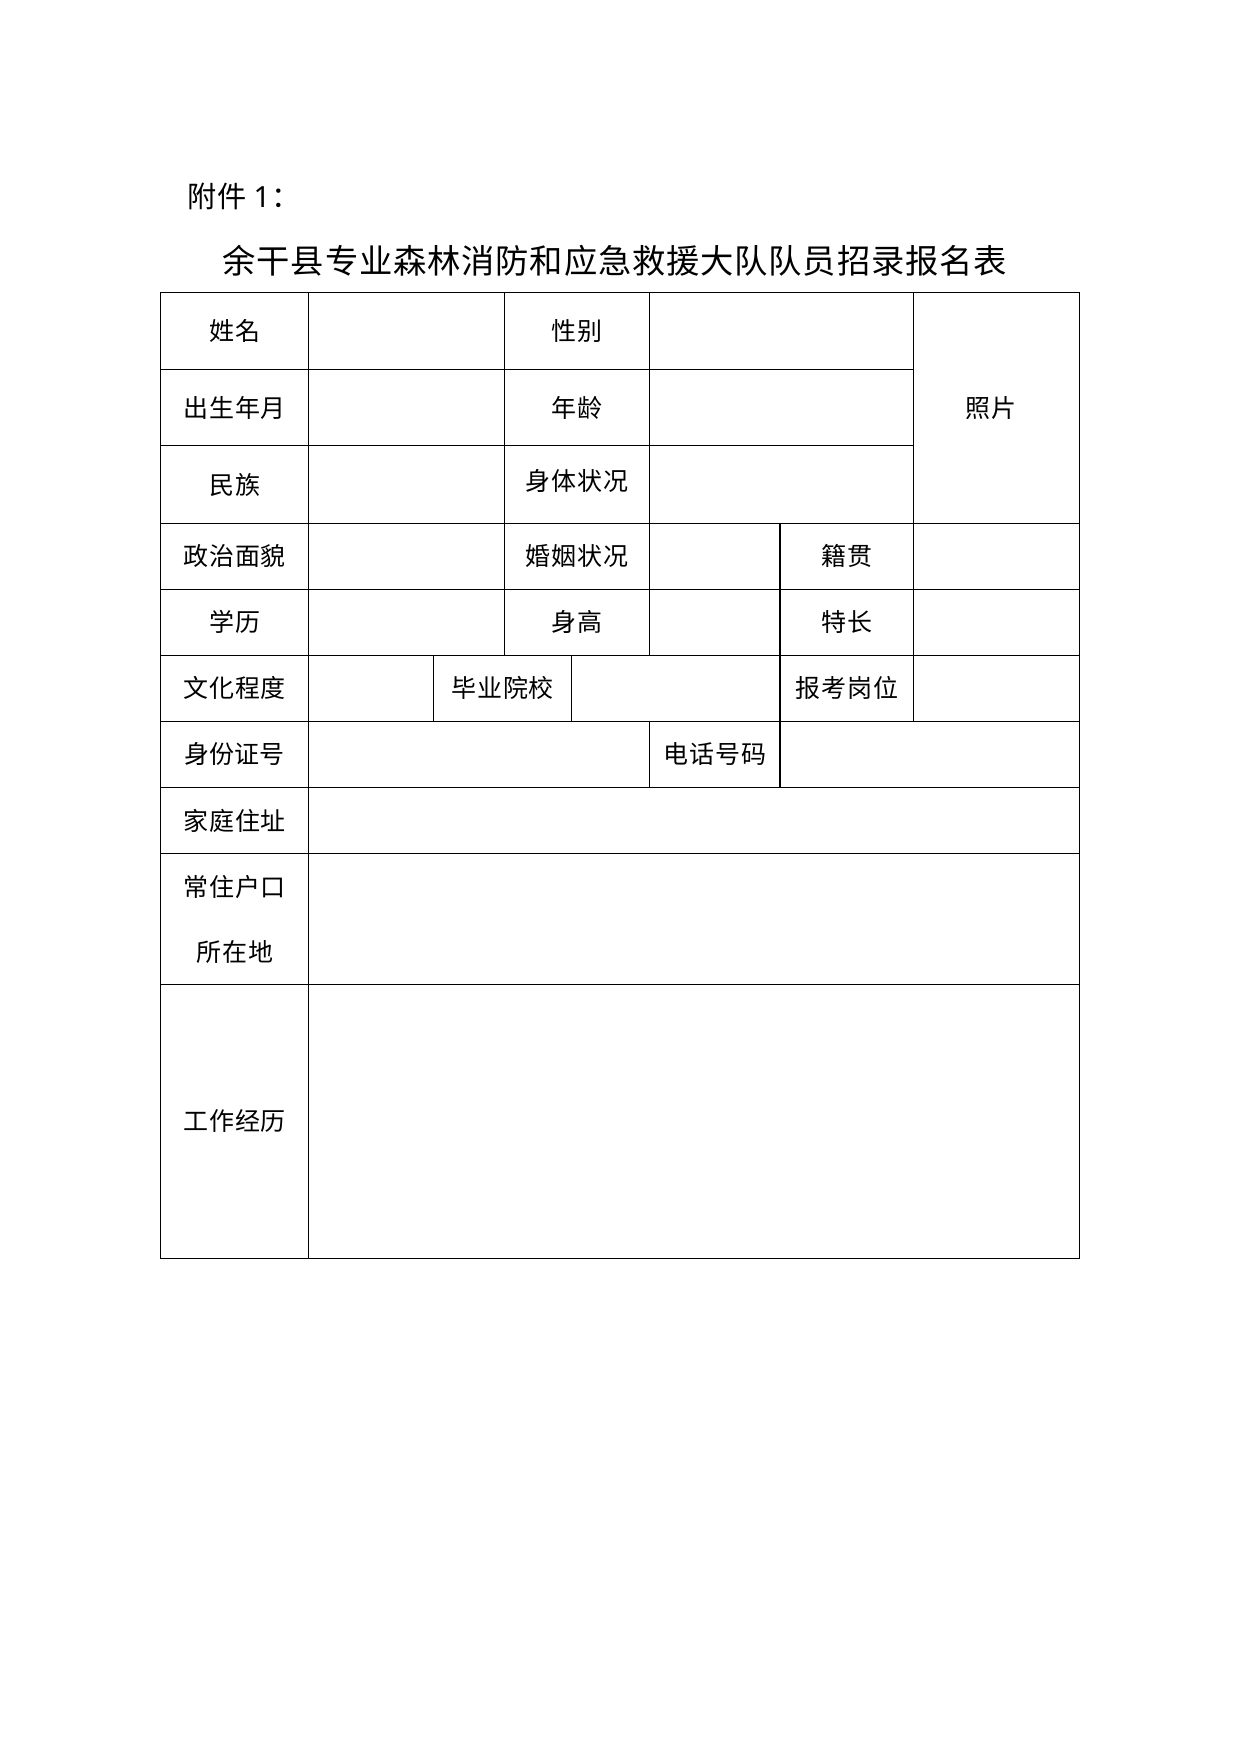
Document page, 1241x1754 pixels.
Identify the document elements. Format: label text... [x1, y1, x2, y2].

table_cell 毕业院校 [434, 656, 571, 721]
table_cell [309, 446, 504, 522]
table_cell 文化程度 [161, 656, 308, 721]
table_cell 身体状况 [505, 446, 649, 522]
table_cell 民族 [161, 446, 308, 522]
table_cell 工作经历 [161, 985, 308, 1257]
table_header [309, 293, 504, 369]
table_header 性别 [505, 293, 649, 369]
table_cell 身份证号 [161, 722, 308, 787]
table_cell [309, 590, 504, 654]
table_cell [309, 722, 649, 787]
table_cell 常住户口 所在地 [161, 854, 308, 984]
table_cell [650, 590, 779, 654]
table_cell [572, 656, 779, 721]
table_cell 电话号码 [650, 722, 779, 787]
table_cell 籍贯 [781, 524, 913, 588]
table_cell [309, 656, 433, 721]
table_cell [914, 524, 1079, 588]
text 余干县专业森林消防和应急救援大队队员招录报名表 [187, 227, 1053, 292]
table_cell [650, 446, 913, 522]
table_cell [650, 524, 779, 588]
table_cell [309, 788, 1079, 853]
table_header [650, 293, 913, 369]
table_cell 婚姻状况 [505, 524, 649, 588]
text 附件1： [187, 162, 1053, 227]
table_cell [309, 524, 504, 588]
table_cell 出生年月 [161, 370, 308, 445]
table_header 姓名 [161, 293, 308, 369]
table_cell 身高 [505, 590, 649, 654]
table_cell [309, 985, 1079, 1257]
table_cell 报考岗位 [781, 656, 913, 721]
table_cell 政治面貌 [161, 524, 308, 588]
table_cell 特长 [781, 590, 913, 654]
table_cell [309, 370, 504, 445]
table_cell [650, 370, 913, 445]
table_cell [781, 722, 1079, 787]
table_cell [309, 854, 1079, 984]
table_cell 家庭住址 [161, 788, 308, 853]
table_cell 年龄 [505, 370, 649, 445]
table_header 照片 [914, 293, 1079, 522]
table_cell [914, 590, 1079, 654]
table_cell [914, 656, 1079, 721]
table_cell 学历 [161, 590, 308, 654]
